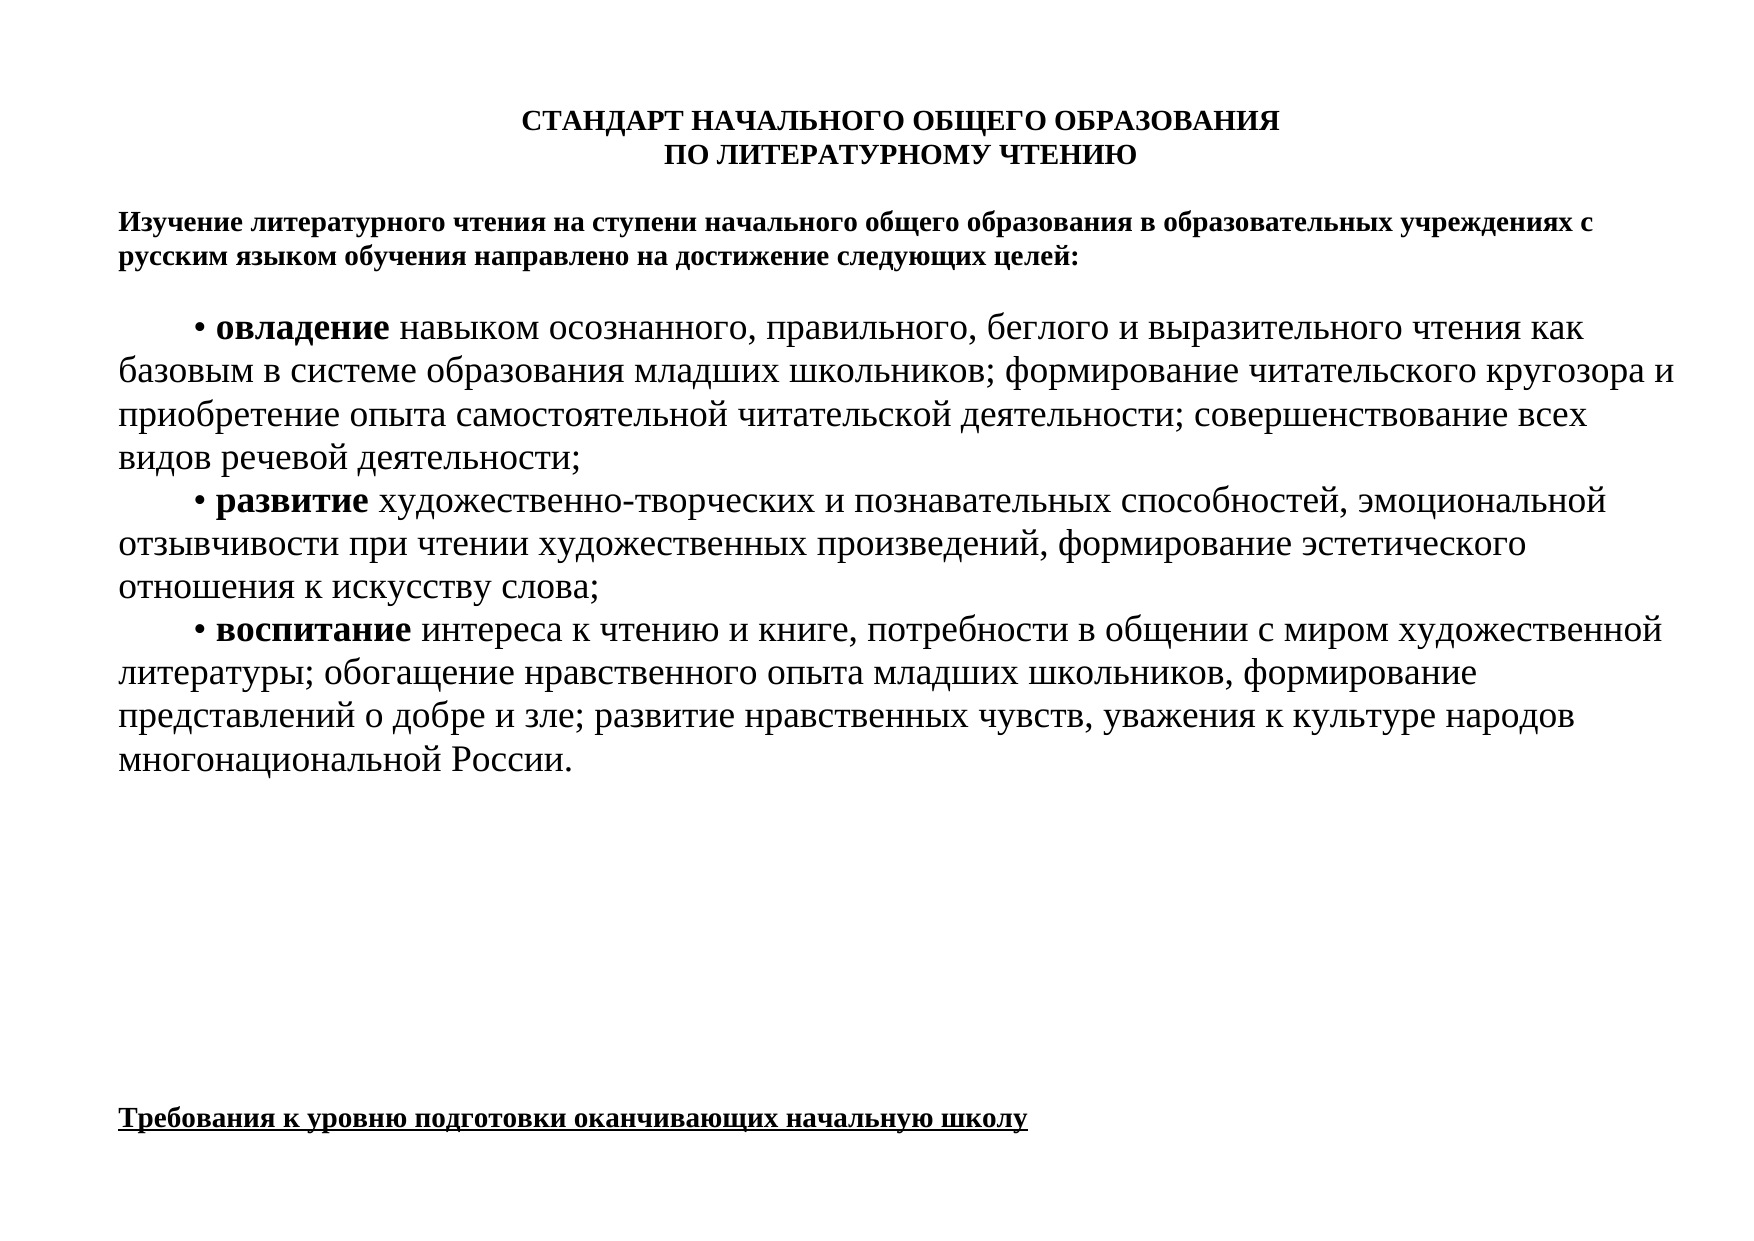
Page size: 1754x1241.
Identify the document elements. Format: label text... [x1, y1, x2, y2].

text • воспитание интереса к чтению и книге, потребности в общении с миром художественной литературы; обогащение нравственного опыта младших школьников, формирование представлений о добре и зле; развитие нравственных чувств, уважения к культуре народов многонациональной России. [118, 607, 1683, 779]
text СТАНДАРТ НАЧАЛЬНОГО ОБЩЕГО ОБРАЗОВАНИЯ [118, 103, 1683, 137]
text • развитие художественно-творческих и познавательных способностей, эмоциональной отзывчивости при чтении художественных произведений, формирование эстетического отношения к искусству слова; [118, 477, 1683, 607]
text • овладение навыком осознанного, правильного, беглого и выразительного чтения как базовым в системе образования младших школьников; формирование читательского кругозора и приобретение опыта самостоятельной читательской деятельности; совершенствование всех видов речевой деятельности; [118, 305, 1683, 477]
text Изучение литературного чтения на ступени начального общего образования в образовательных учреждениях с русским языком обучения направлено на достижение следующих целей: [118, 204, 1683, 271]
text ПО ЛИТЕРАТУРНОМУ ЧТЕНИЮ [118, 137, 1683, 171]
text Требования к уровню подготовки оканчивающих начальную школу [118, 1100, 1683, 1134]
